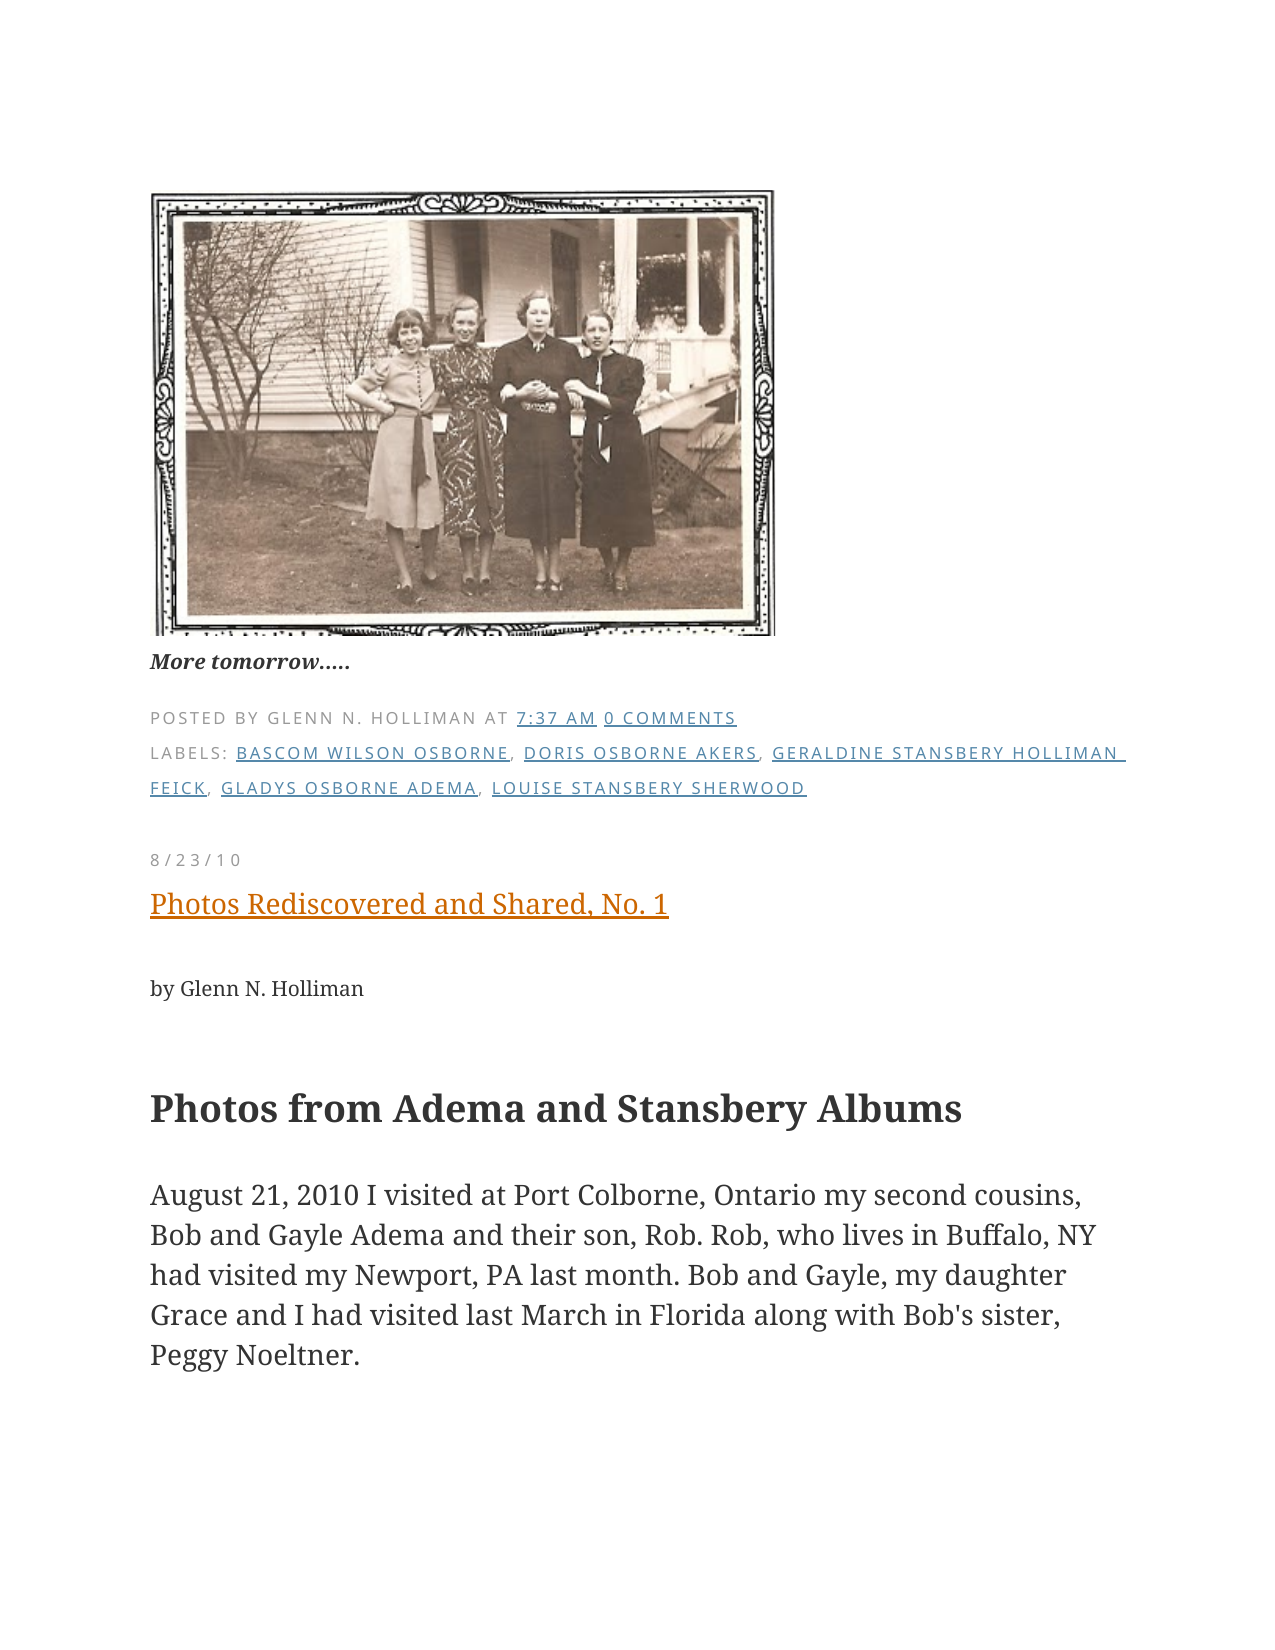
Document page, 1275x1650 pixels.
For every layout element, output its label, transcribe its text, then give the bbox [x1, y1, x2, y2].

text More tomorrow..... [150, 635, 1125, 675]
text POSTED BY GLENN N. HOLLIMAN AT 7:37 AM 0 COMMENTS [150, 694, 1125, 729]
text Photos Rediscovered and Shared, No. 1 [150, 884, 1125, 922]
text by Glenn N. Holliman [150, 962, 1125, 1002]
picture [150, 190, 775, 636]
text August 21, 2010 I visited at Port Colborne, Ontario my second cousins, Bob and Gayle Adema and their son, Rob. Rob, who lives in Buffalo, NY had visited my Newport, PA last month. Bob and Gayle, my daughter Grace and I had visited last March in Florida along with Bob's sister, Peggy Noeltner. [150, 1173, 1125, 1373]
text Photos from Adema and Stansbery Albums [150, 1082, 1125, 1133]
text 8/23/10 [150, 837, 1125, 872]
text LABELS: BASCOM WILSON OSBORNE, DORIS OSBORNE AKERS, GERALDINE STANSBERY HOLLIMAN FEICK, GLADYS OSBORNE ADEMA, LOUISE STANSBERY SHERWOOD [150, 729, 1125, 799]
